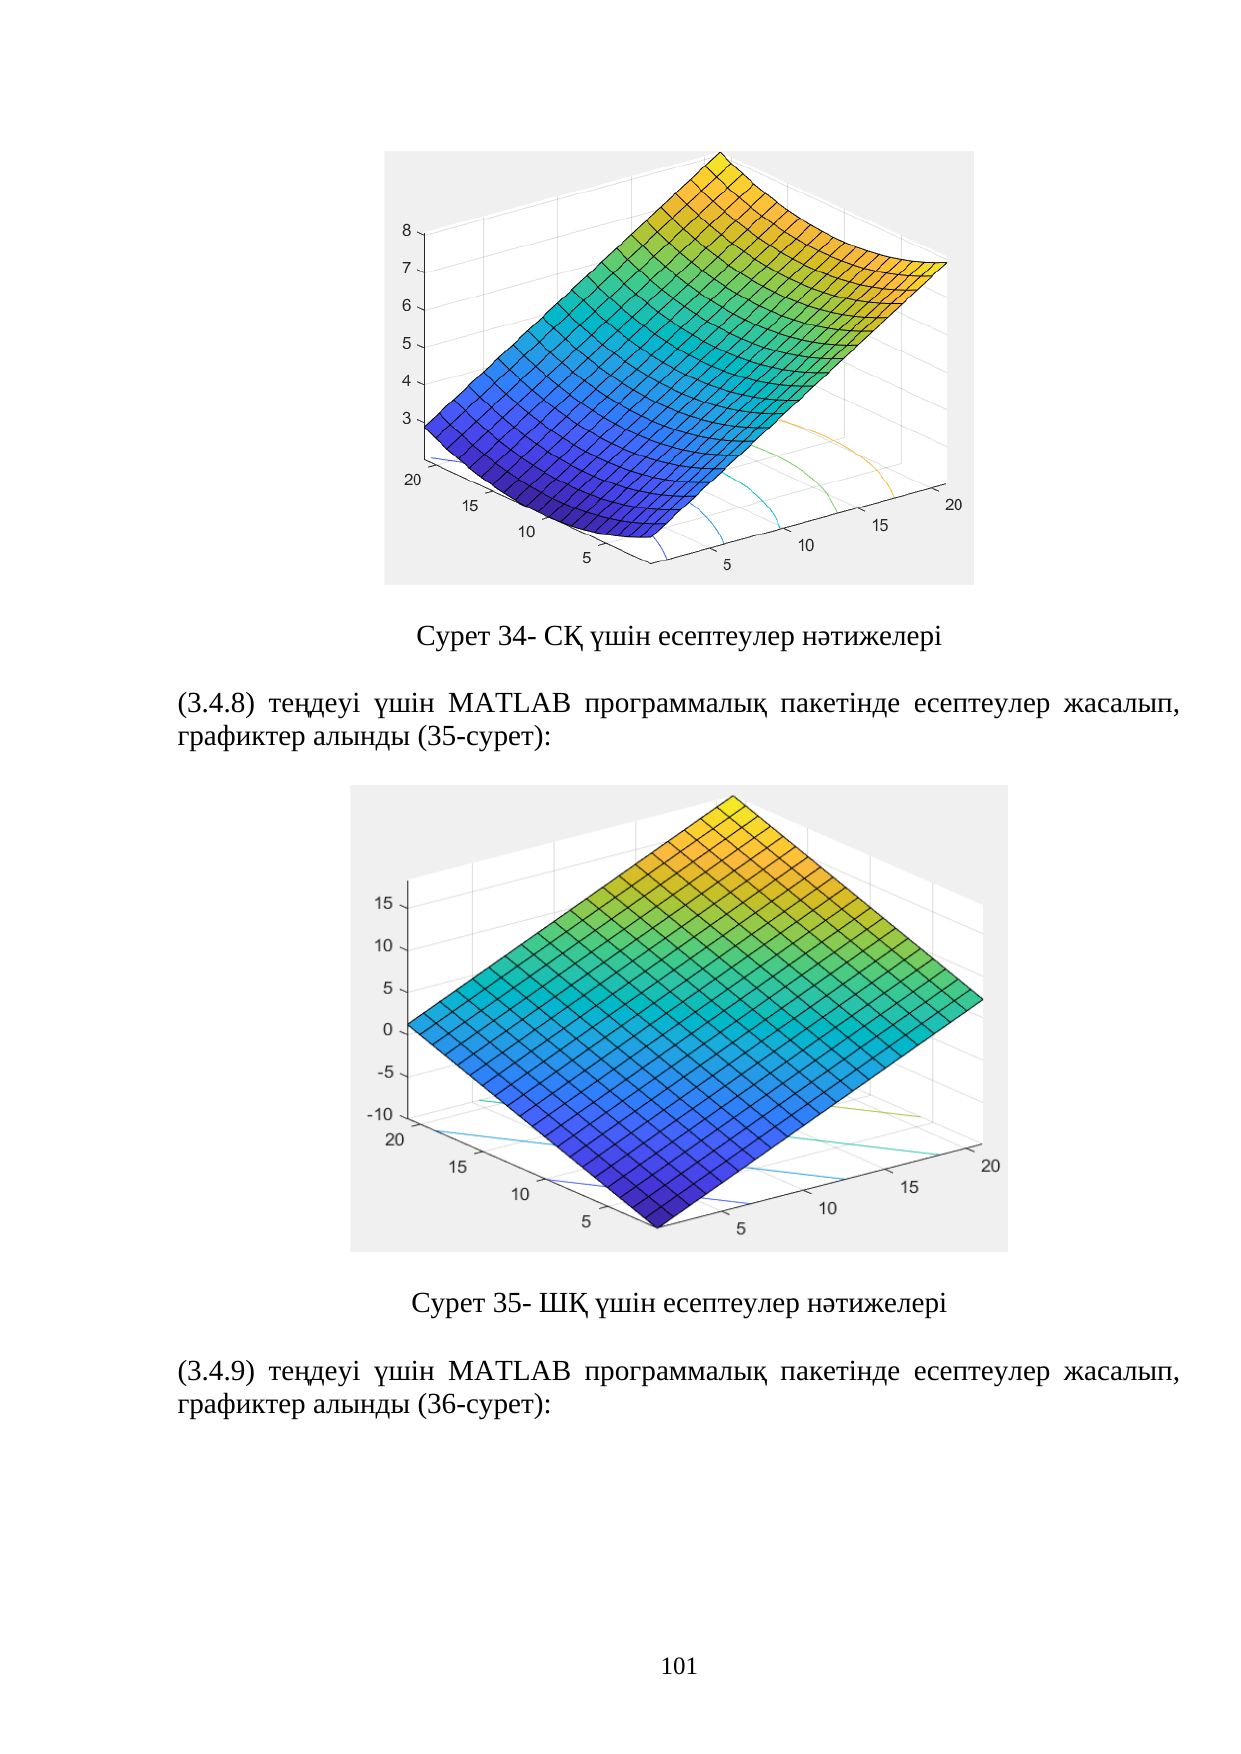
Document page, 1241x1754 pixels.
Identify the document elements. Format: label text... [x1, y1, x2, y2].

text Сурет 34- СҚ үшін есептеулер нәтижелері [177, 618, 1181, 651]
picture [384, 151, 974, 585]
text (3.4.8) теңдеуі үшін MATLAB программалық пакетінде есептеулер жасалып, графиктер алынды (35-сурет): [177, 685, 1181, 752]
text (3.4.9) теңдеуі үшін MATLAB программалық пакетінде есептеулер жасалып, графиктер алынды (36-сурет): [177, 1353, 1181, 1420]
text Сурет 35- ШҚ үшін есептеулер нәтижелері [177, 1286, 1181, 1319]
picture [350, 785, 1008, 1252]
